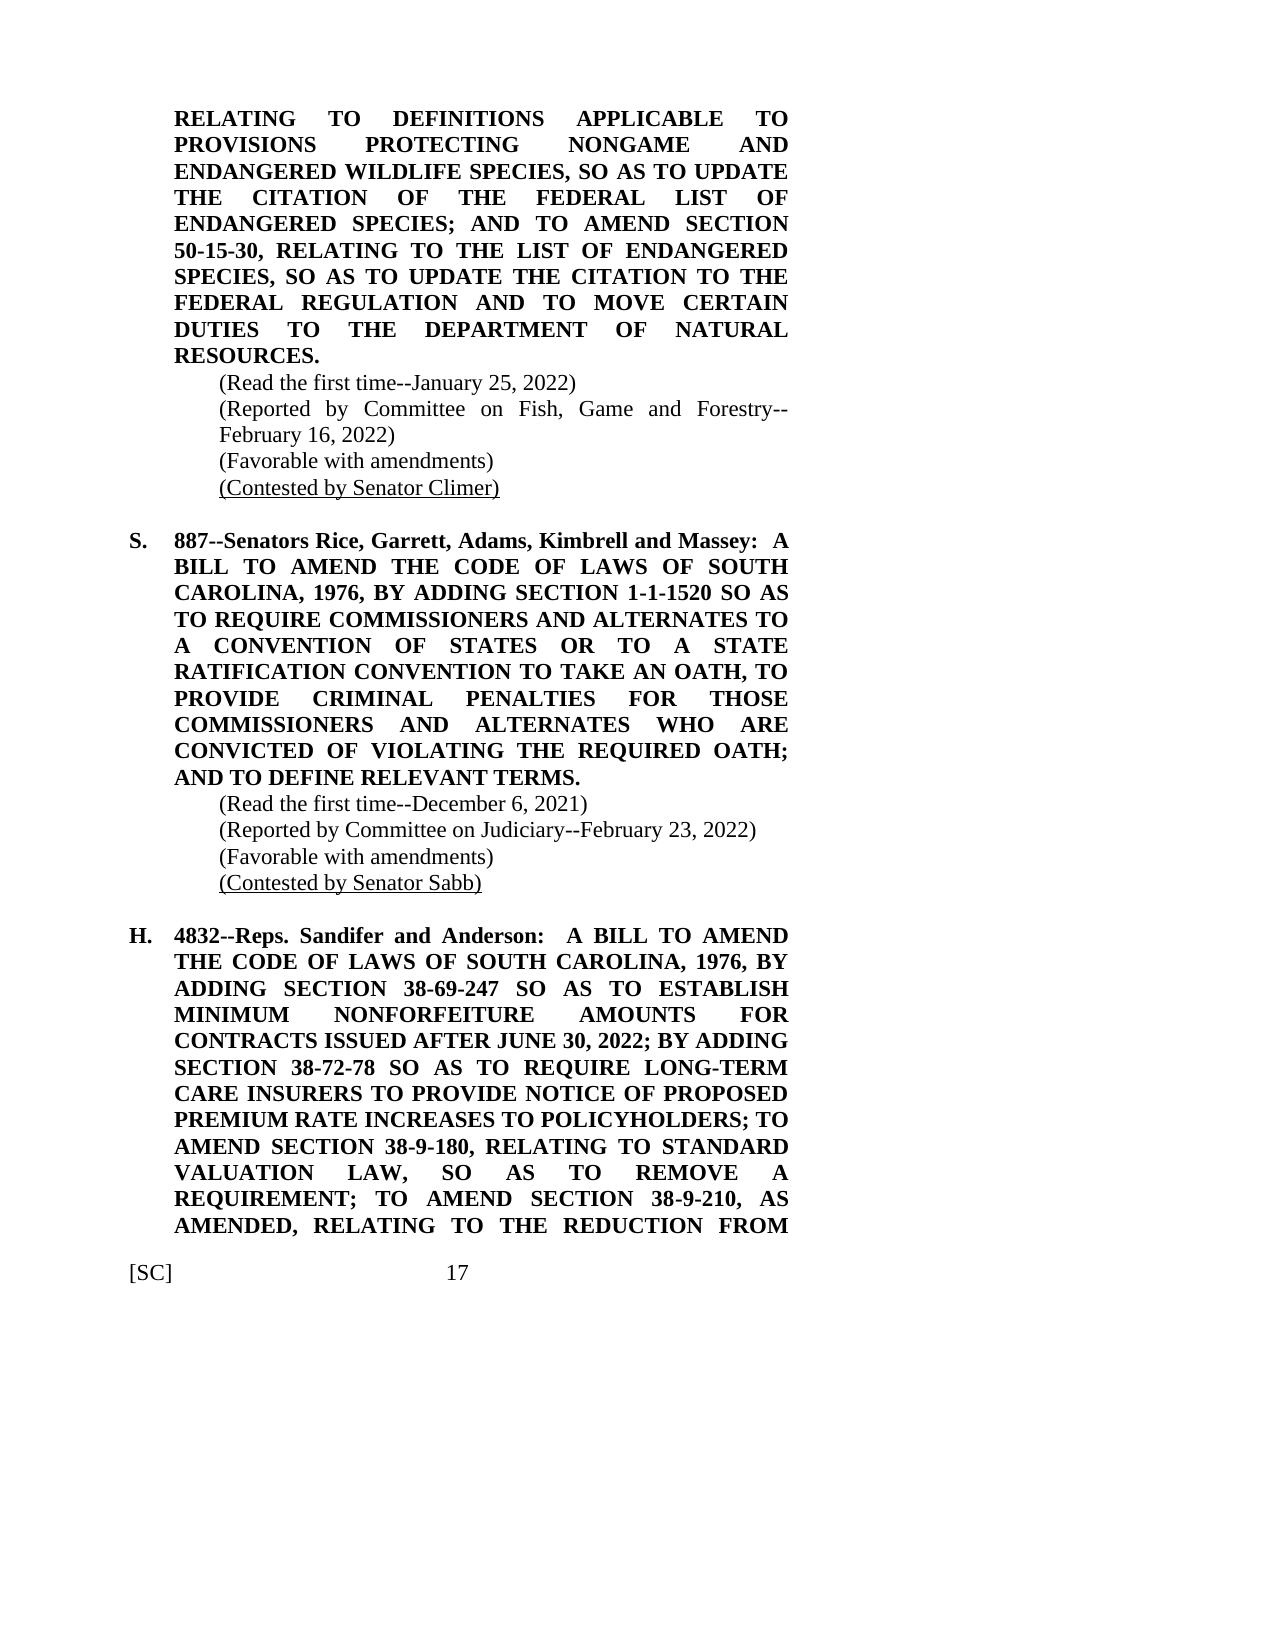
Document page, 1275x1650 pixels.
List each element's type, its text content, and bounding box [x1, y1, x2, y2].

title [129, 922, 789, 1238]
text (Favorable with amendments) [219, 843, 789, 869]
text (Read the first time--December 6, 2021) [219, 790, 789, 817]
title S. 887--Senators Rice, Garrett, Adams, Kimbrell and Massey: A BILL TO AMEND THE CODE OF LAWS OF SOUTH CAROLINA, 1976, BY ADDING SECTION 1-1-1520 SO AS TO REQUIRE COMMISSIONERS AND ALTERNATES TO A CONVENTION OF STATES OR TO A STATE RATIFICATION CONVENTION TO TAKE AN OATH, TO PROVIDE CRIMINAL PENALTIES FOR THOSE COMMISSIONERS AND ALTERNATES WHO ARE CONVICTED OF VIOLATING THE REQUIRED OATH; AND TO DEFINE RELEVANT TERMS. [129, 527, 789, 790]
text (Read the first time--January 25, 2022) [219, 368, 789, 395]
text (Contested by Senator Climer) [219, 474, 789, 500]
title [129, 105, 789, 368]
text (Contested by Senator Sabb) [219, 869, 789, 896]
text (Reported by Committee on Fish, Game and Forestry--February 16, 2022) [219, 395, 789, 448]
text (Reported by Committee on Judiciary--February 23, 2022) [219, 817, 789, 843]
text (Favorable with amendments) [219, 448, 789, 474]
